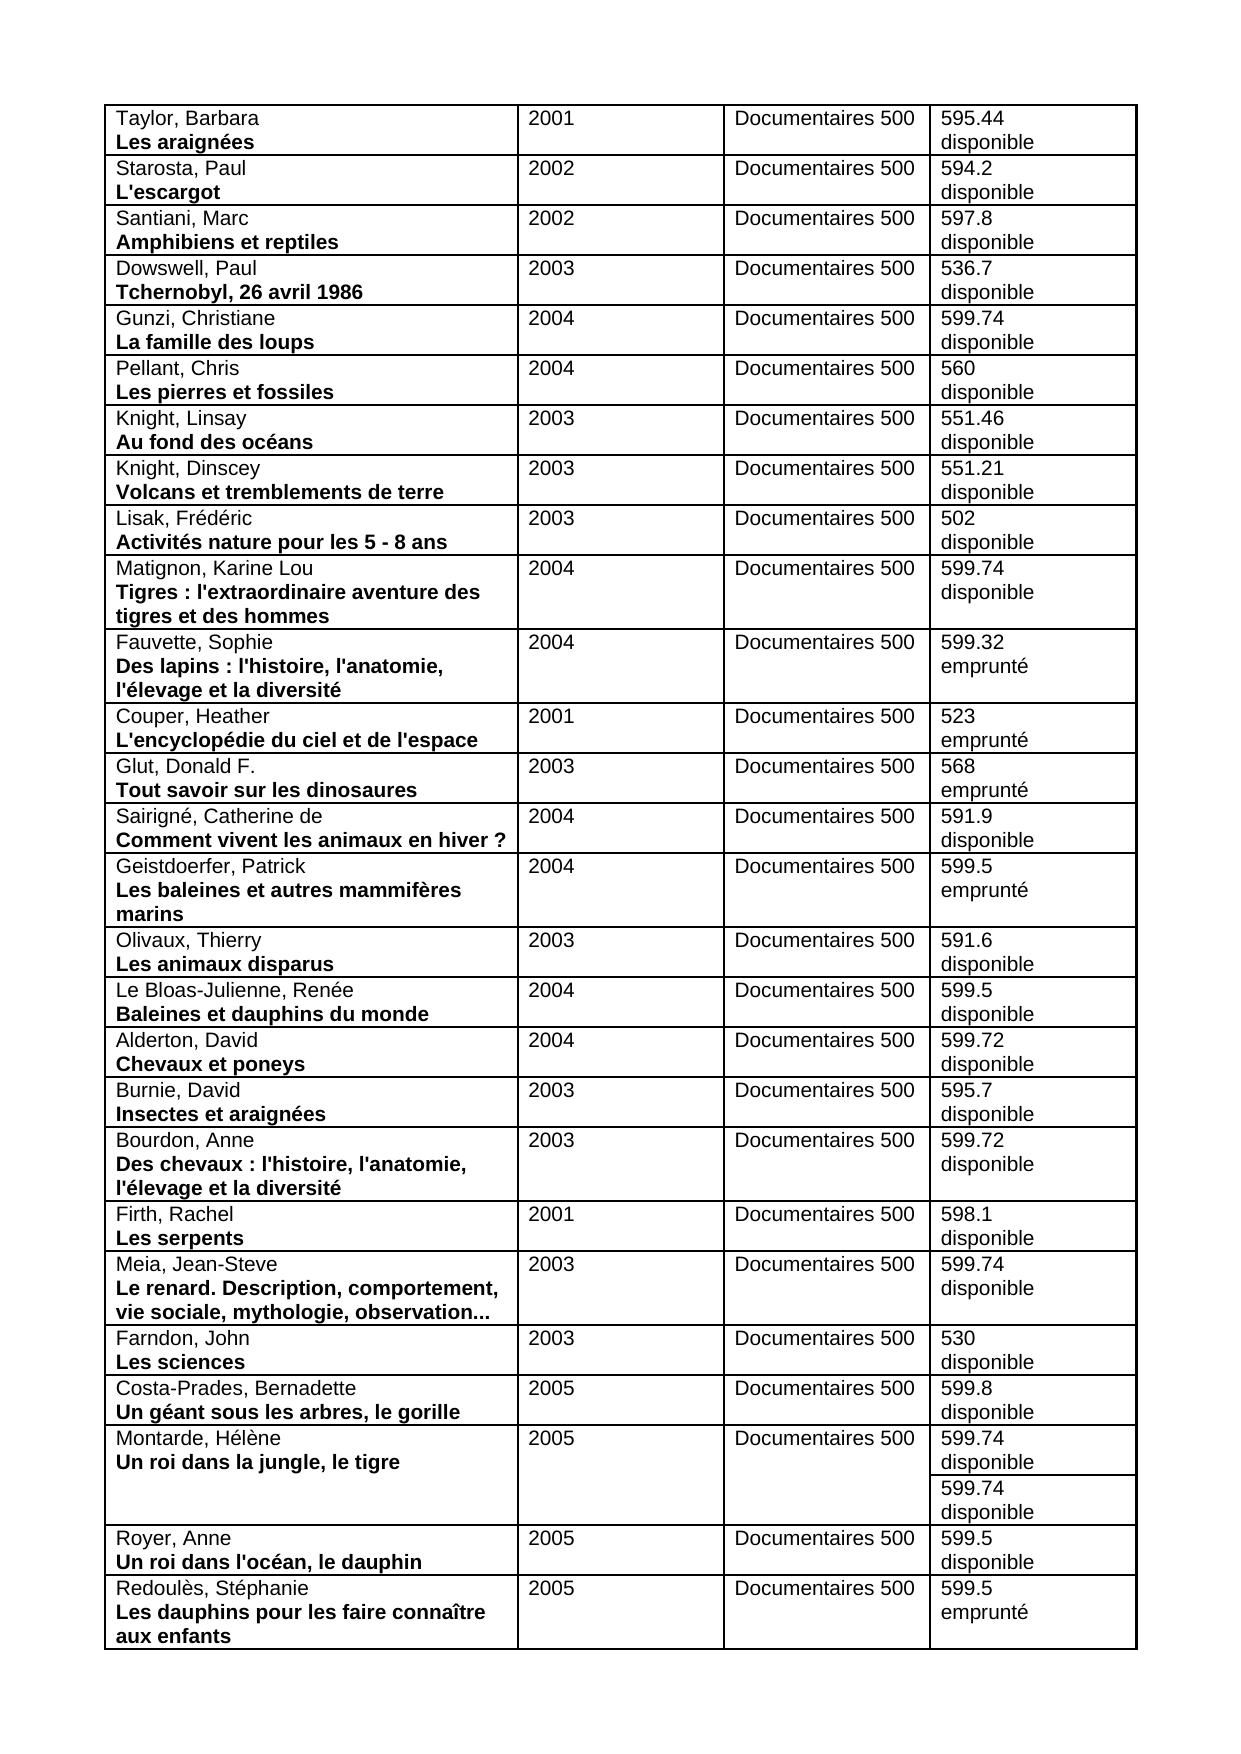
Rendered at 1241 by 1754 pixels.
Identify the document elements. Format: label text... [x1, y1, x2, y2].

table_cell Documentaires 500 [725, 1426, 929, 1524]
table_cell 599.8 disponible [931, 1376, 1135, 1424]
table_cell 599.74 disponible [931, 1252, 1135, 1324]
table_cell Firth, Rachel Les serpents [106, 1202, 517, 1250]
table_cell 599.72 disponible [931, 1128, 1135, 1200]
table_cell Documentaires 500 [725, 256, 929, 304]
table_cell Documentaires 500 [725, 356, 929, 404]
table_cell Santiani, Marc Amphibiens et reptiles [106, 206, 517, 254]
table_cell Documentaires 500 [725, 1128, 929, 1200]
table_cell Documentaires 500 [725, 1526, 929, 1574]
table_cell Documentaires 500 [725, 1576, 929, 1648]
table_cell Documentaires 500 [725, 704, 929, 752]
table_cell Documentaires 500 [725, 156, 929, 204]
table_cell 598.1 disponible [931, 1202, 1135, 1250]
table_cell Documentaires 500 [725, 206, 929, 254]
table_cell 2002 [519, 156, 723, 204]
table_cell 2005 [519, 1526, 723, 1574]
table_cell Knight, Linsay Au fond des océans [106, 406, 517, 454]
table_cell 2004 [519, 630, 723, 702]
table_cell Documentaires 500 [725, 1326, 929, 1374]
table_cell 2001 [519, 1202, 723, 1250]
table_cell Royer, Anne Un roi dans l'océan, le dauphin [106, 1526, 517, 1574]
table_cell Documentaires 500 [725, 978, 929, 1026]
table_cell 595.7 disponible [931, 1078, 1135, 1126]
table_cell Dowswell, Paul Tchernobyl, 26 avril 1986 [106, 256, 517, 304]
table_cell Gunzi, Christiane La famille des loups [106, 306, 517, 354]
table_cell Starosta, Paul L'escargot [106, 156, 517, 204]
table_cell 597.8 disponible [931, 206, 1135, 254]
table_cell 599.74 disponible [931, 306, 1135, 354]
table_cell Geistdoerfer, Patrick Les baleines et autres mammifères marins [106, 854, 517, 926]
table_cell Documentaires 500 [725, 406, 929, 454]
table_cell Sairigné, Catherine de Comment vivent les animaux en hiver ? [106, 804, 517, 852]
table_cell 599.5 emprunté [931, 854, 1135, 926]
table_cell 551.21 disponible [931, 456, 1135, 504]
table_cell 2005 [519, 1576, 723, 1648]
table_cell 2003 [519, 406, 723, 454]
table_cell Documentaires 500 [725, 1028, 929, 1076]
table_cell 599.74 disponible [931, 1476, 1135, 1524]
table_cell 591.9 disponible [931, 804, 1135, 852]
table_cell Montarde, Hélène Un roi dans la jungle, le tigre [106, 1426, 517, 1524]
table_cell Knight, Dinscey Volcans et tremblements de terre [106, 456, 517, 504]
table_cell 591.6 disponible [931, 928, 1135, 976]
table_cell Burnie, David Insectes et araignées [106, 1078, 517, 1126]
table_cell Olivaux, Thierry Les animaux disparus [106, 928, 517, 976]
table_cell Documentaires 500 [725, 754, 929, 802]
table_cell Documentaires 500 [725, 1078, 929, 1126]
table_cell Documentaires 500 [725, 804, 929, 852]
table_cell Meia, Jean-Steve Le renard. Description, comportement, vie sociale, mythologie, observation... [106, 1252, 517, 1324]
table_cell Costa-Prades, Bernadette Un géant sous les arbres, le gorille [106, 1376, 517, 1424]
table_cell 594.2 disponible [931, 156, 1135, 204]
table_cell 2004 [519, 854, 723, 926]
table_cell 2003 [519, 506, 723, 554]
table_cell Documentaires 500 [725, 1202, 929, 1250]
table_cell 551.46 disponible [931, 406, 1135, 454]
table_cell 2003 [519, 754, 723, 802]
table_cell 560 disponible [931, 356, 1135, 404]
table_cell Couper, Heather L'encyclopédie du ciel et de l'espace [106, 704, 517, 752]
table_cell 2004 [519, 804, 723, 852]
table_cell Pellant, Chris Les pierres et fossiles [106, 356, 517, 404]
table_cell 536.7 disponible [931, 256, 1135, 304]
table_cell Documentaires 500 [725, 106, 929, 154]
table_cell Fauvette, Sophie Des lapins : l'histoire, l'anatomie, l'élevage et la diversité [106, 630, 517, 702]
table_cell 2001 [519, 704, 723, 752]
table_cell Documentaires 500 [725, 306, 929, 354]
table_cell 599.72 disponible [931, 1028, 1135, 1076]
table_cell 599.74 disponible [931, 1426, 1135, 1474]
table_cell 523 emprunté [931, 704, 1135, 752]
table_cell 595.44 disponible [931, 106, 1135, 154]
table_cell Documentaires 500 [725, 506, 929, 554]
table_cell 2003 [519, 456, 723, 504]
table_cell Glut, Donald F. Tout savoir sur les dinosaures [106, 754, 517, 802]
table_cell 2003 [519, 1078, 723, 1126]
table_cell 599.5 disponible [931, 1526, 1135, 1574]
table_cell Farndon, John Les sciences [106, 1326, 517, 1374]
table_cell 599.74 disponible [931, 556, 1135, 628]
table_cell 2004 [519, 356, 723, 404]
table_cell 568 emprunté [931, 754, 1135, 802]
table_cell Documentaires 500 [725, 1376, 929, 1424]
table_cell 2002 [519, 206, 723, 254]
table_cell 2003 [519, 1252, 723, 1324]
table_cell 2004 [519, 556, 723, 628]
table_cell Documentaires 500 [725, 630, 929, 702]
table_cell Bourdon, Anne Des chevaux : l'histoire, l'anatomie, l'élevage et la diversité [106, 1128, 517, 1200]
table_cell 2004 [519, 1028, 723, 1076]
table_cell Documentaires 500 [725, 1252, 929, 1324]
table_cell 2005 [519, 1426, 723, 1524]
table_cell 502 disponible [931, 506, 1135, 554]
table_cell 2003 [519, 256, 723, 304]
table_cell Documentaires 500 [725, 556, 929, 628]
table_cell 2003 [519, 928, 723, 976]
table_cell Lisak, Frédéric Activités nature pour les 5 - 8 ans [106, 506, 517, 554]
table_cell 2003 [519, 1128, 723, 1200]
table_cell Documentaires 500 [725, 854, 929, 926]
table_cell Alderton, David Chevaux et poneys [106, 1028, 517, 1076]
table_cell Documentaires 500 [725, 456, 929, 504]
table_cell 599.5 emprunté [931, 1576, 1135, 1648]
table_cell Documentaires 500 [725, 928, 929, 976]
table_cell Redoulès, Stéphanie Les dauphins pour les faire connaître aux enfants [106, 1576, 517, 1648]
table_cell 2004 [519, 306, 723, 354]
table_cell 2004 [519, 978, 723, 1026]
table_cell 2003 [519, 1326, 723, 1374]
table_cell Matignon, Karine Lou Tigres : l'extraordinaire aventure des tigres et des hommes [106, 556, 517, 628]
table_cell Taylor, Barbara Les araignées [106, 106, 517, 154]
table_cell 2005 [519, 1376, 723, 1424]
table_cell 530 disponible [931, 1326, 1135, 1374]
table_cell 599.5 disponible [931, 978, 1135, 1026]
table_cell Le Bloas-Julienne, Renée Baleines et dauphins du monde [106, 978, 517, 1026]
table_cell 2001 [519, 106, 723, 154]
table_cell 599.32 emprunté [931, 630, 1135, 702]
